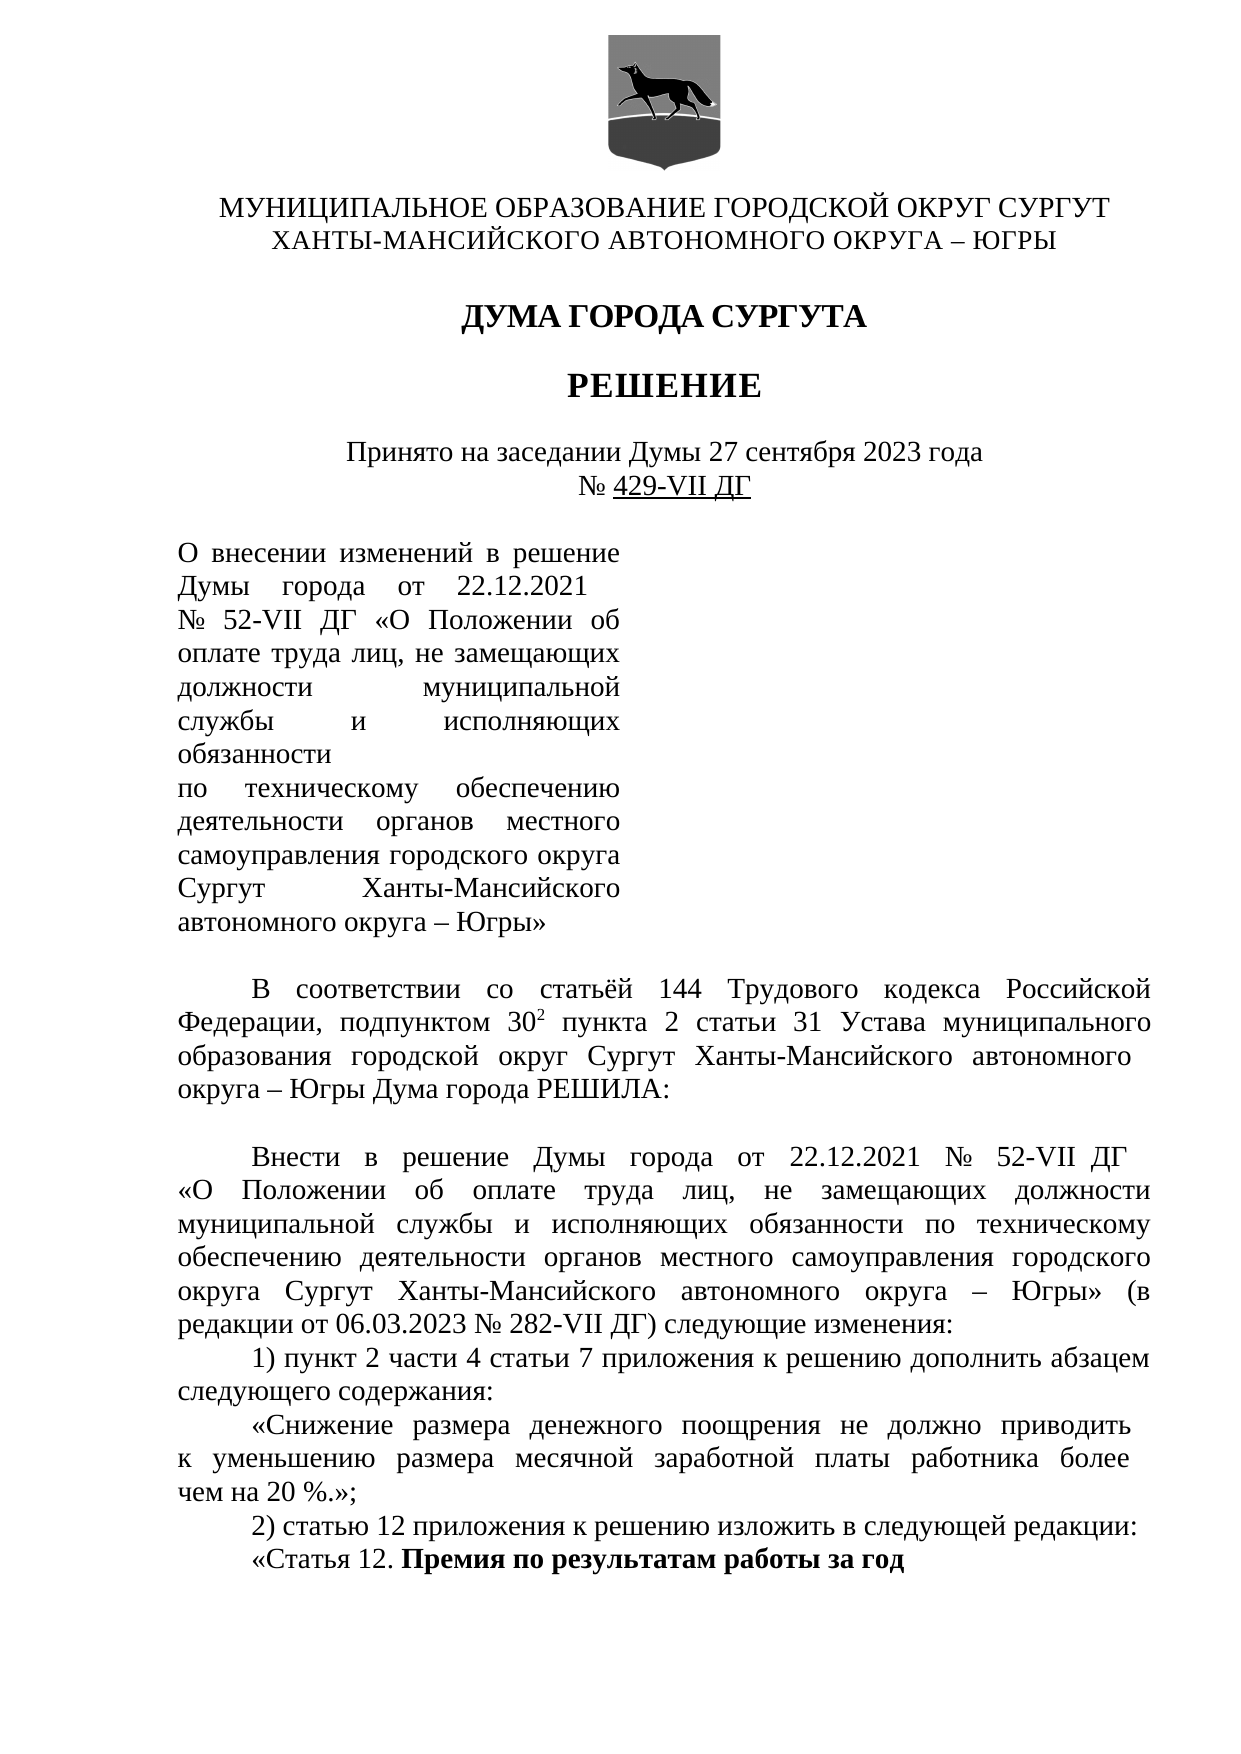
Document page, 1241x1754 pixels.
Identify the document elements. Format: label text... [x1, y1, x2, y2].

text Внести в решение Думы города от 22.12.2021 № 52-VII ДГ «О Положении об оплате труда лиц, не замещающих должности муниципальной службы и исполняющих обязанности по техническому обеспечению деятельности органов местного самоуправления городского округа Сургут Ханты-Мансийского автономного округа – Югры» (в редакции от 06.03.2023 № 282-VII ДГ) следующие изменения: [177, 1139, 1152, 1340]
text Принято на заседании Думы 27 сентября 2023 года [177, 434, 1152, 468]
text «Снижение размера денежного поощрения не должно приводить к уменьшению размера месячной заработной платы работника более чем на 20 %.»; [177, 1407, 1152, 1508]
text 2) статью 12 приложения к решению изложить в следующей редакции: [177, 1508, 1152, 1541]
text О внесении изменений в решение Думы города от 22.12.2021 № 52-VII ДГ «О Положении об оплате труда лиц, не замещающих должности муниципальной службы и исполняющих обязанности по техническому обеспечению деятельности органов местного самоуправления городского округа Сургут Ханты-Мансийского автономного округа – Югры» [177, 535, 620, 937]
text № 429-VII ДГ [177, 468, 1152, 501]
text 1) пункт 2 части 4 статьи 7 приложения к решению дополнить абзацем следующего содержания: [177, 1340, 1152, 1407]
list «Статья 12. Премия по результатам работы за год [177, 1541, 1152, 1575]
text В соответствии со статьёй 144 Трудового кодекса Российской Федерации, подпунктом 302 пункта 2 статьи 31 Устава муниципального образования городской округ Сургут Ханты-Мансийского автономного округа – Югры Дума города РЕШИЛА: [177, 971, 1152, 1105]
